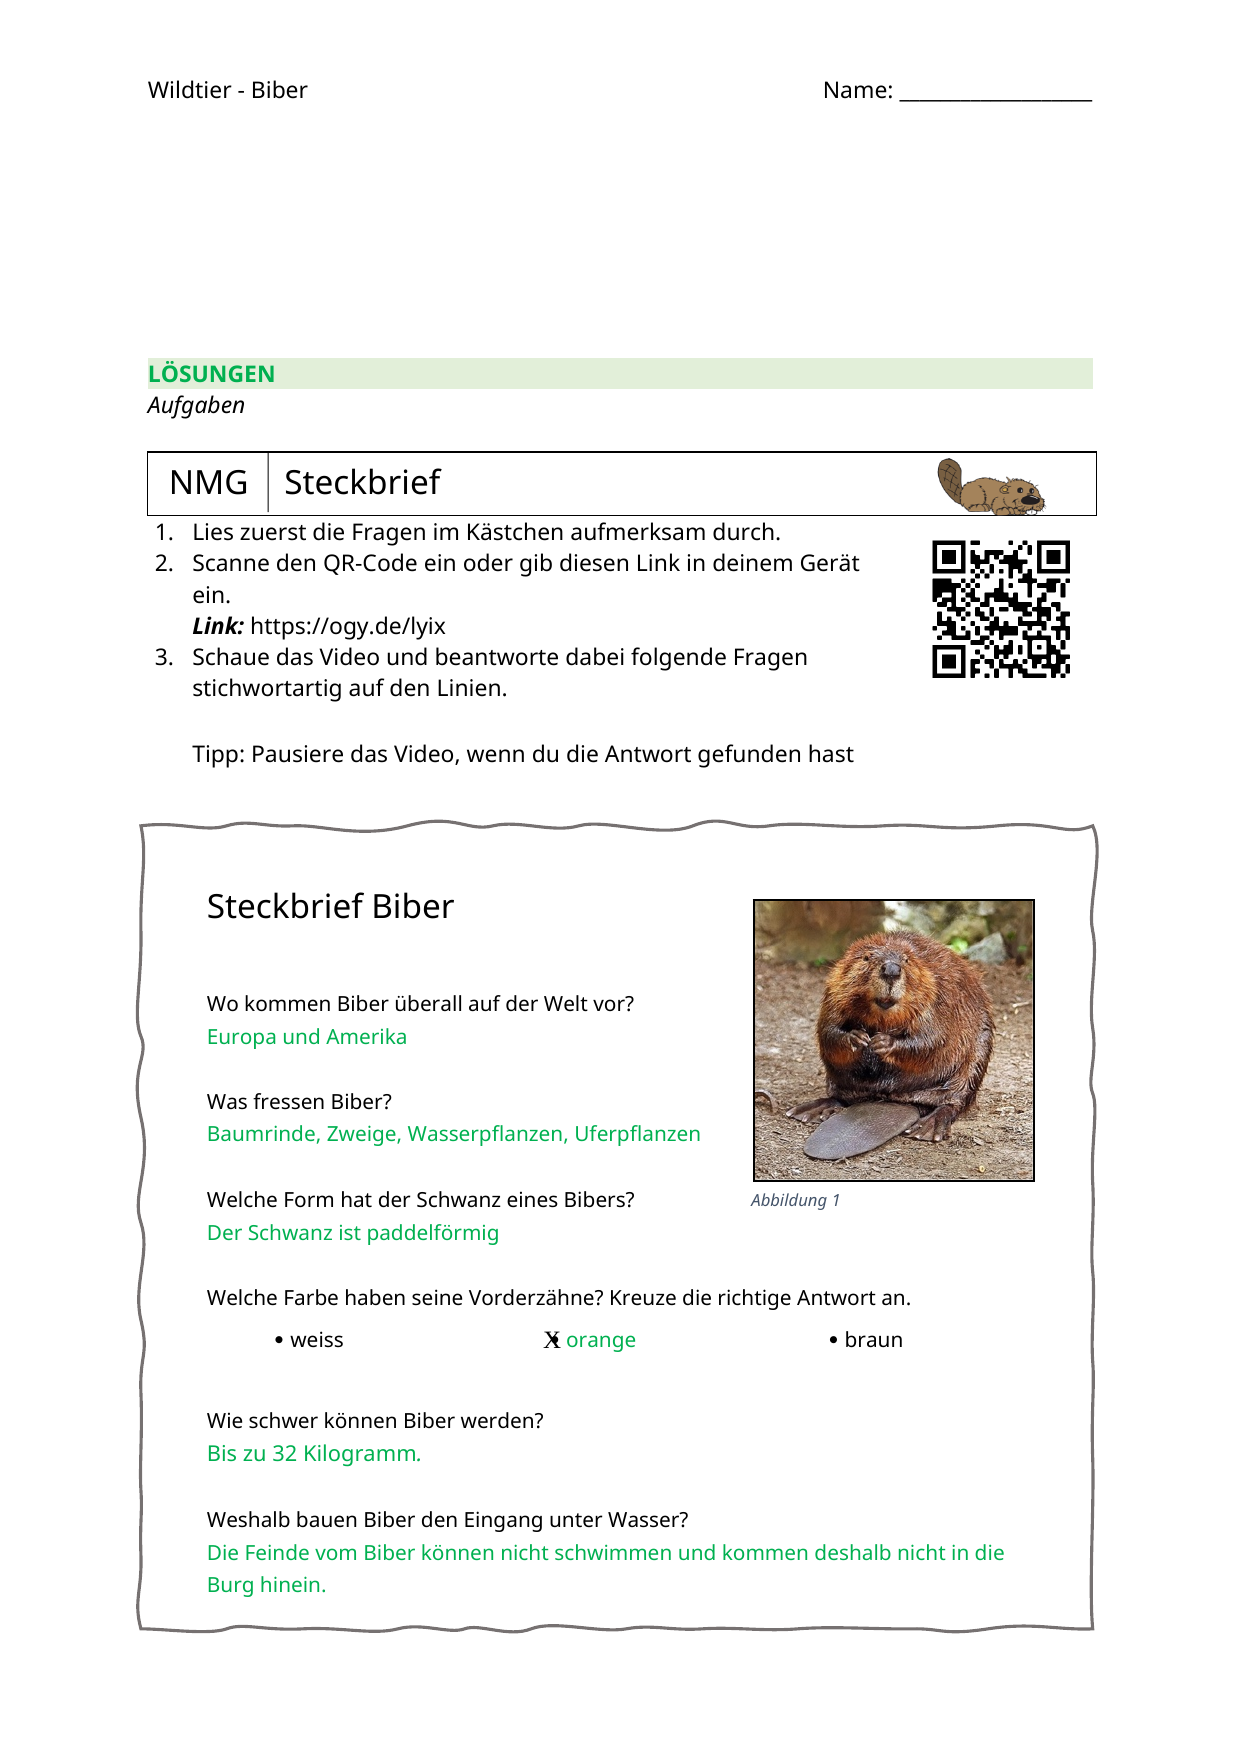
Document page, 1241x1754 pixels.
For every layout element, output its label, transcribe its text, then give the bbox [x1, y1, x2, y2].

list Lies zuerst die Fragen im Kästchen aufmerksam durch. [154, 516, 960, 547]
picture [912, 520, 1090, 698]
list Scanne den QR-Code ein oder gib diesen Link in deinem Gerät ein. [154, 547, 912, 610]
text Europa und Amerika [207, 1022, 753, 1050]
text Wo kommen Biber überall auf der Welt vor? [207, 989, 753, 1018]
text Welche Form hat der Schwanz eines Bibers? [207, 1185, 1033, 1213]
text Steckbrief Biber [207, 883, 1033, 928]
text Aufgaben [148, 389, 1093, 420]
text Welche Farbe haben seine Vorderzähne? Kreuze die richtige Antwort an. [207, 1283, 1033, 1311]
text Die Feinde vom Biber können nicht schwimmen und kommen deshalb nicht in die Burg hinein. [207, 1538, 1033, 1599]
table_header weiss [205, 1325, 481, 1365]
text Was fressen Biber? [207, 1087, 753, 1115]
picture [755, 901, 1033, 1180]
table_header braun [759, 1325, 1035, 1365]
table_header [148, 453, 1096, 515]
text Wie schwer können Biber werden? [207, 1406, 1033, 1434]
list Tipp: Pausiere das Video, wenn du die Antwort gefunden hast [192, 738, 960, 769]
text Bis zu 32 Kilogramm. [207, 1438, 1093, 1468]
text LÖSUNGEN [148, 358, 1093, 389]
text Der Schwanz ist paddelförmig [207, 1218, 1033, 1246]
text Baumrinde, Zweige, Wasserpflanzen, Uferpflanzen [207, 1119, 753, 1148]
text Link: https://ogy.de/lyix [192, 610, 912, 641]
list Schaue das Video und beantworte dabei folgende Fragen stichwortartig auf den Linien. [154, 641, 960, 704]
table_header orange [481, 1325, 759, 1365]
picture [937, 458, 1047, 516]
text Weshalb bauen Biber den Eingang unter Wasser? [207, 1505, 1033, 1533]
